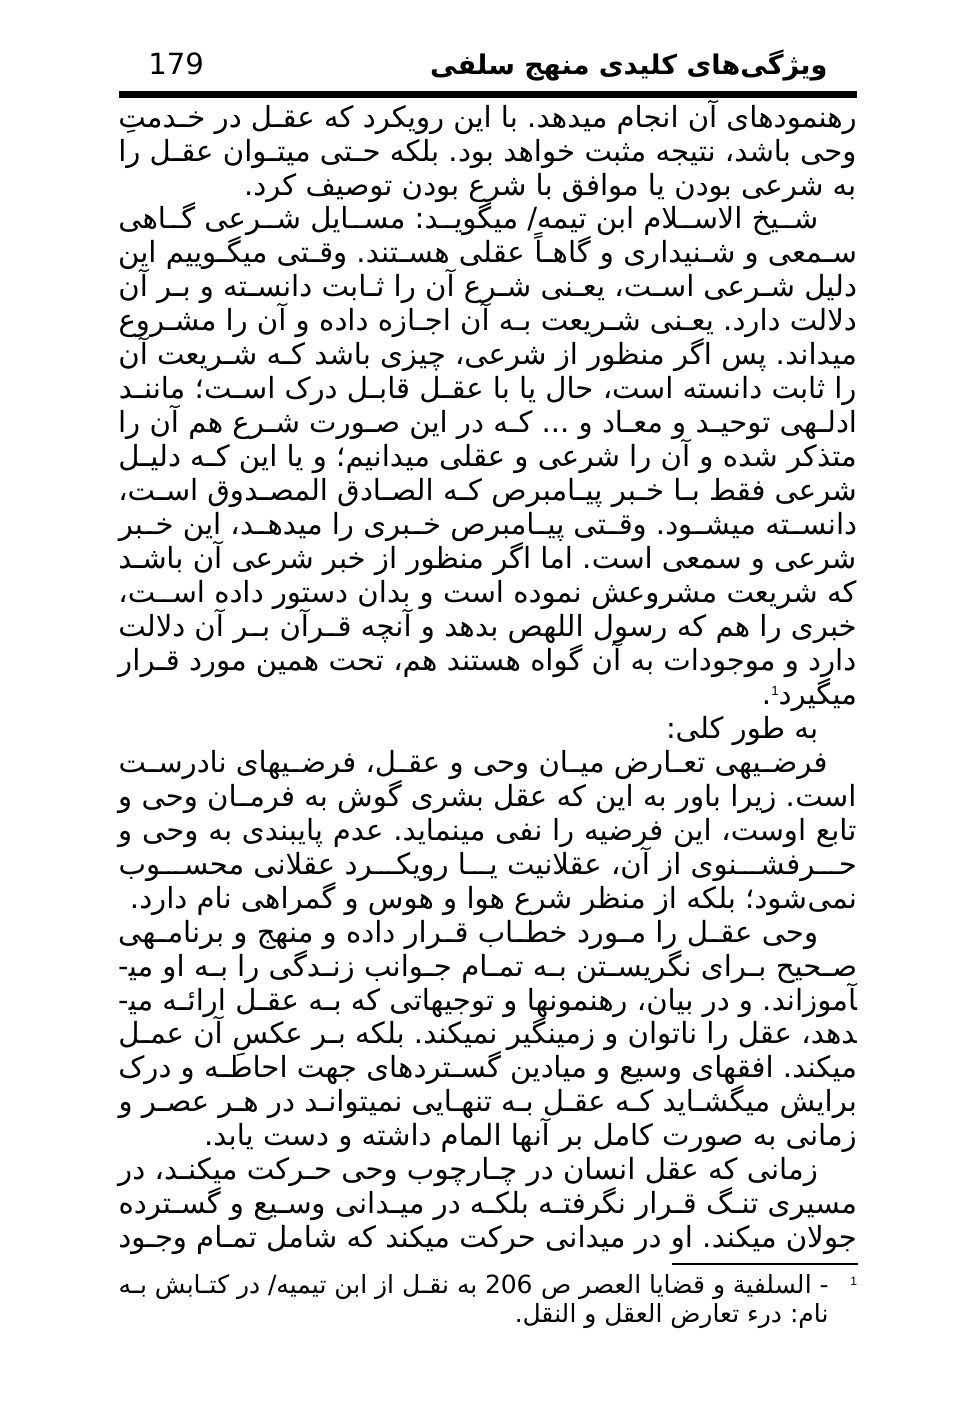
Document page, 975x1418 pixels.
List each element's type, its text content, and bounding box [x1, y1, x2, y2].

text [118, 1153, 857, 1254]
text به طور کلی: [118, 711, 857, 745]
text وحی عقل را مورد خطاب قرار داده و منهج و برنامهی صحیح برای نگریستن به تمام جوانب زندگی را به او میآموزاند. و در بیان، رهنمونها و توجیهاتی که به عقل ارائه میدهد، عقل را ناتوان و زمینگیر نمیکند. بلکه بر عکسِ آن عمل میکند. افقهای وسیع و میادین گستردهای جهت احاطه و درک برایش میگشاید که عقل به تنهایی نمیتواند در هر عصر و زمانی به صورت کامل بر آنها المام داشته و دست یابد. [118, 915, 857, 1153]
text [118, 100, 857, 202]
text فرضیهی تعارض میان وحی و عقل، فرضیهای نادرست است. زیرا باور به این که عقل بشری گوش به فرمان وحی و تابع اوست، این فرضیه را نفی مینماید. عدم پایبندی به وحی و حرفشنوی از آن، عقلانیت یا رویکرد عقلانی محسوب نمی‌شود؛ بلکه از منظر شرع هوا و هوس و گمراهی نام دارد. [118, 745, 857, 915]
text شیخ الاسلام ابن تیمه/ میگوید: مسایل شرعی گاهی سمعی و شنیداری و گاهاً عقلی هستند. وقتی میگوییم این دلیل شرعی است، یعنی شرع آن را ثابت دانسته و بر آن دلالت دارد. یعنی شریعت به آن اجازه داده و آن را مشروع میداند. پس اگر منظور از شرعی، چیزی باشد که شریعت آن را ثابت دانسته است، حال یا با عقل قابل درک است؛ مانند ادلهی توحید و معاد و ... که در این صورت شرع هم آن را متذکر شده و آن را شرعی و عقلی میدانیم؛ و یا این که دلیل شرعی فقط با خبر پیامبرص که الصادق المصدوق است، دانسته میشود. وقتی پیامبرص خبری را میدهد، این خبر شرعی و سمعی است. اما اگر منظور از خبر شرعی آن باشد که شریعت مشروعش نموده است و بدان دستور داده است، خبری را هم که رسول اللهص بدهد و آنچه قرآن بر آن دلالت دارد و موجودات به آن گواه هستند هم، تحت همین مورد قرار میگیرد. [118, 202, 857, 711]
